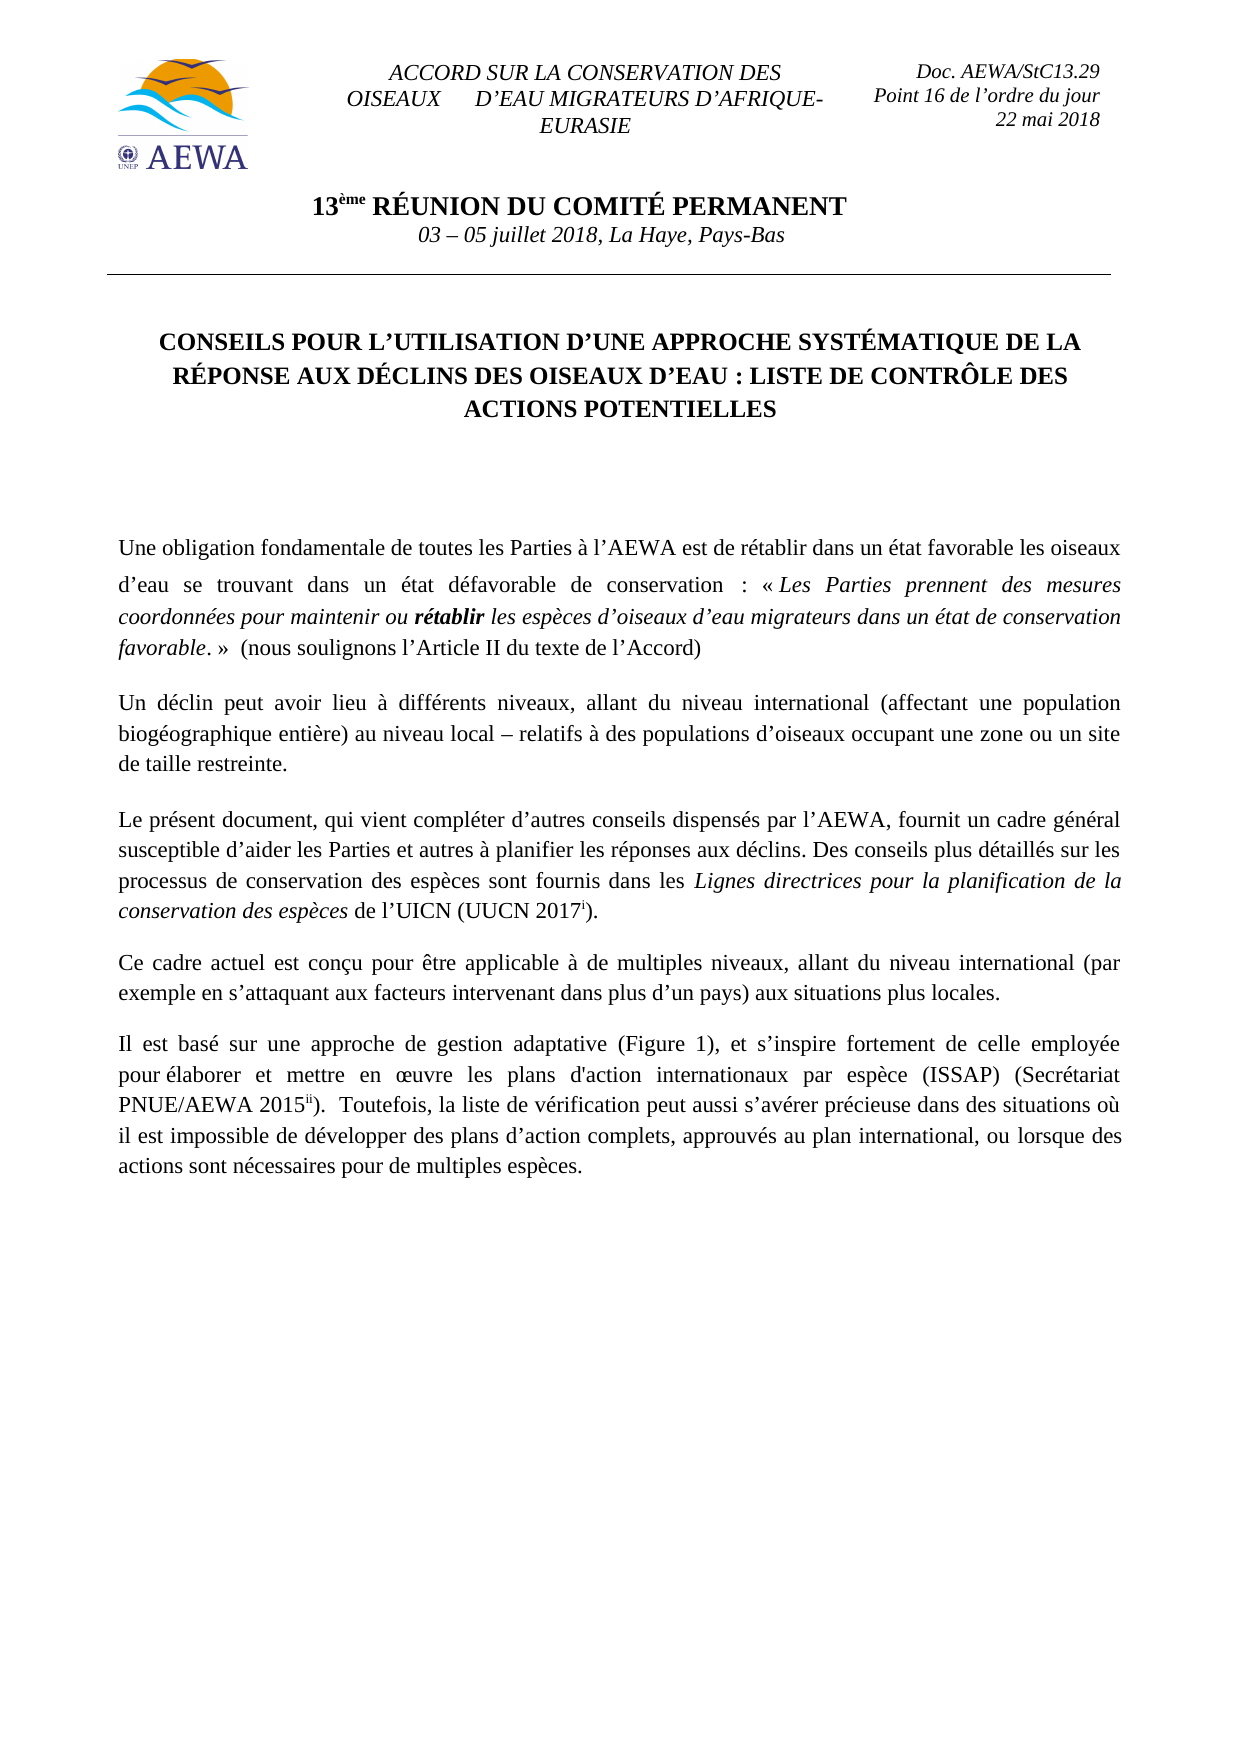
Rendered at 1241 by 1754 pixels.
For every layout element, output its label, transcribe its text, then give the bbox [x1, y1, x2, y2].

text Ce cadre actuel est conçu pour être applicable à de multiples niveaux, allant du niveau international (par exemple en s’attaquant aux facteurs intervenant dans plus d’un pays) aux situations plus locales. [118, 949, 1122, 1006]
picture [118, 59, 250, 169]
text Il est basé sur une approche de gestion adaptative (Figure 1), et s’inspire fortement de celle employée pour élaborer et mettre en œuvre les plans d'action internationaux par espèce (ISSAP) (Secrétariat PNUE/AEWA 2015). Toutefois, la liste de vérification peut aussi s’avérer précieuse dans des situations où il est impossible de développer des plans d’action complets, approuvés au plan international, ou lorsque des actions sont nécessaires pour de multiples espèces. [118, 1031, 1122, 1179]
text Un déclin peut avoir lieu à différents niveaux, allant du niveau international (affectant une population biogéographique entière) au niveau local – relatifs à des populations d’oiseaux occupant une zone ou un site de taille restreinte. [118, 689, 1122, 777]
text Le présent document, qui vient compléter d’autres conseils dispensés par l’AEWA, fournit un cadre général susceptible d’aider les Parties et autres à planifier les réponses aux déclins. Des conseils plus détaillés sur les processus de conservation des espèces sont fournis dans les Lignes directrices pour la planification de la conservation des espèces de l’UICN (UUCN 2017). [118, 806, 1122, 924]
text CONSEILS POUR L’UTILISATION D’UNE APPROCHE SYSTÉMATIQUE DE LA RÉPONSE AUX DÉCLINS DES OISEAUX D’EAU : LISTE DE CONTRÔLE DES ACTIONS POTENTIELLES [118, 327, 1122, 423]
text Une obligation fondamentale de toutes les Parties à l’AEWA est de rétablir dans un état favorable les oiseaux d’eau se trouvant dans un état défavorable de conservation : « Les Parties prennent des mesures coordonnées pour maintenir ou rétablir les espèces d’oiseaux d’eau migrateurs dans un état de conservation favorable. » (nous soulignons l’Article II du texte de l’Accord) [118, 534, 1122, 660]
